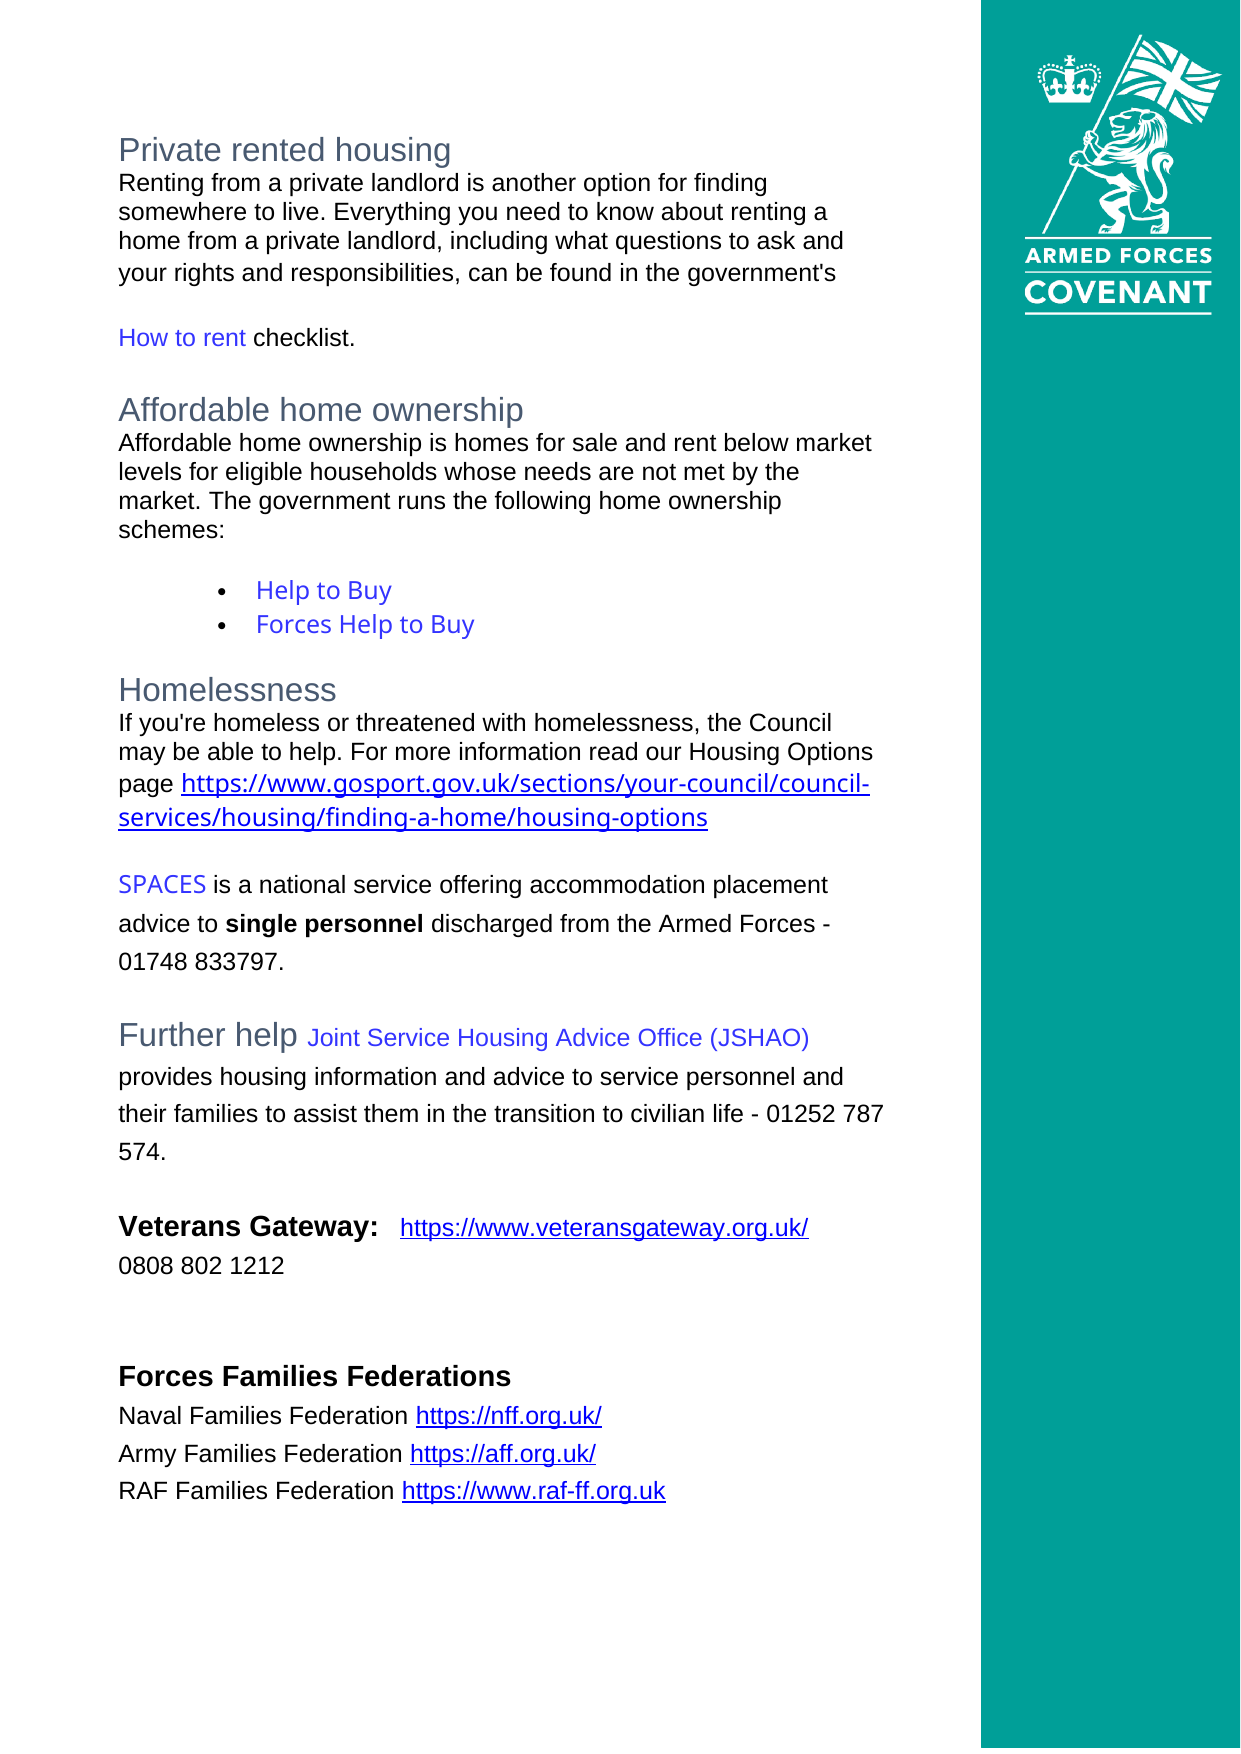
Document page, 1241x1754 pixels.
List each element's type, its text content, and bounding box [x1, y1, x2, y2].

list Help to Buy [218, 572, 886, 607]
text Army Families Federation https://aff.org.uk/ [118, 1430, 886, 1467]
text Forces Families Federations [118, 1355, 886, 1392]
list Forces Help to Buy [218, 607, 886, 641]
text 0808 802 1212 [118, 1242, 886, 1280]
text Private rented housing [118, 130, 886, 168]
text Homelessness [118, 670, 886, 708]
text Affordable home ownership [118, 390, 886, 428]
text How to rent checklist. [118, 323, 886, 351]
picture [976, 0, 1241, 362]
text Affordable home ownership is homes for sale and rent below market levels for eligible households whose needs are not met by the market. The government runs the following home ownership schemes: [118, 428, 886, 543]
text If you're homeless or threatened with homelessness, the Council may be able to help. For more information read our Housing Options page https://www.gosport.gov.uk/sections/your-council/council-services/housing/finding-a-home/housing-options [118, 708, 886, 834]
text Veterans Gateway: https://www.veteransgateway.org.uk/ [118, 1205, 886, 1242]
text Naval Families Federation https://nff.org.uk/ [118, 1392, 886, 1430]
text Further help Joint Service Housing Advice Office (JSHAO) provides housing information and advice to service personnel and their families to assist them in the transition to civilian life - 01252 787 574. [118, 1015, 886, 1166]
text RAF Families Federation https://www.raf-ff.org.uk [118, 1467, 886, 1505]
text SPACES is a national service offering accommodation placement advice to single personnel discharged from the Armed Forces - 01748 833797. [118, 863, 886, 976]
text Renting from a private landlord is another option for finding somewhere to live. Everything you need to know about renting a home from a private landlord, including what questions to ask and your rights and responsibilities, can be found in the government's [118, 168, 886, 289]
